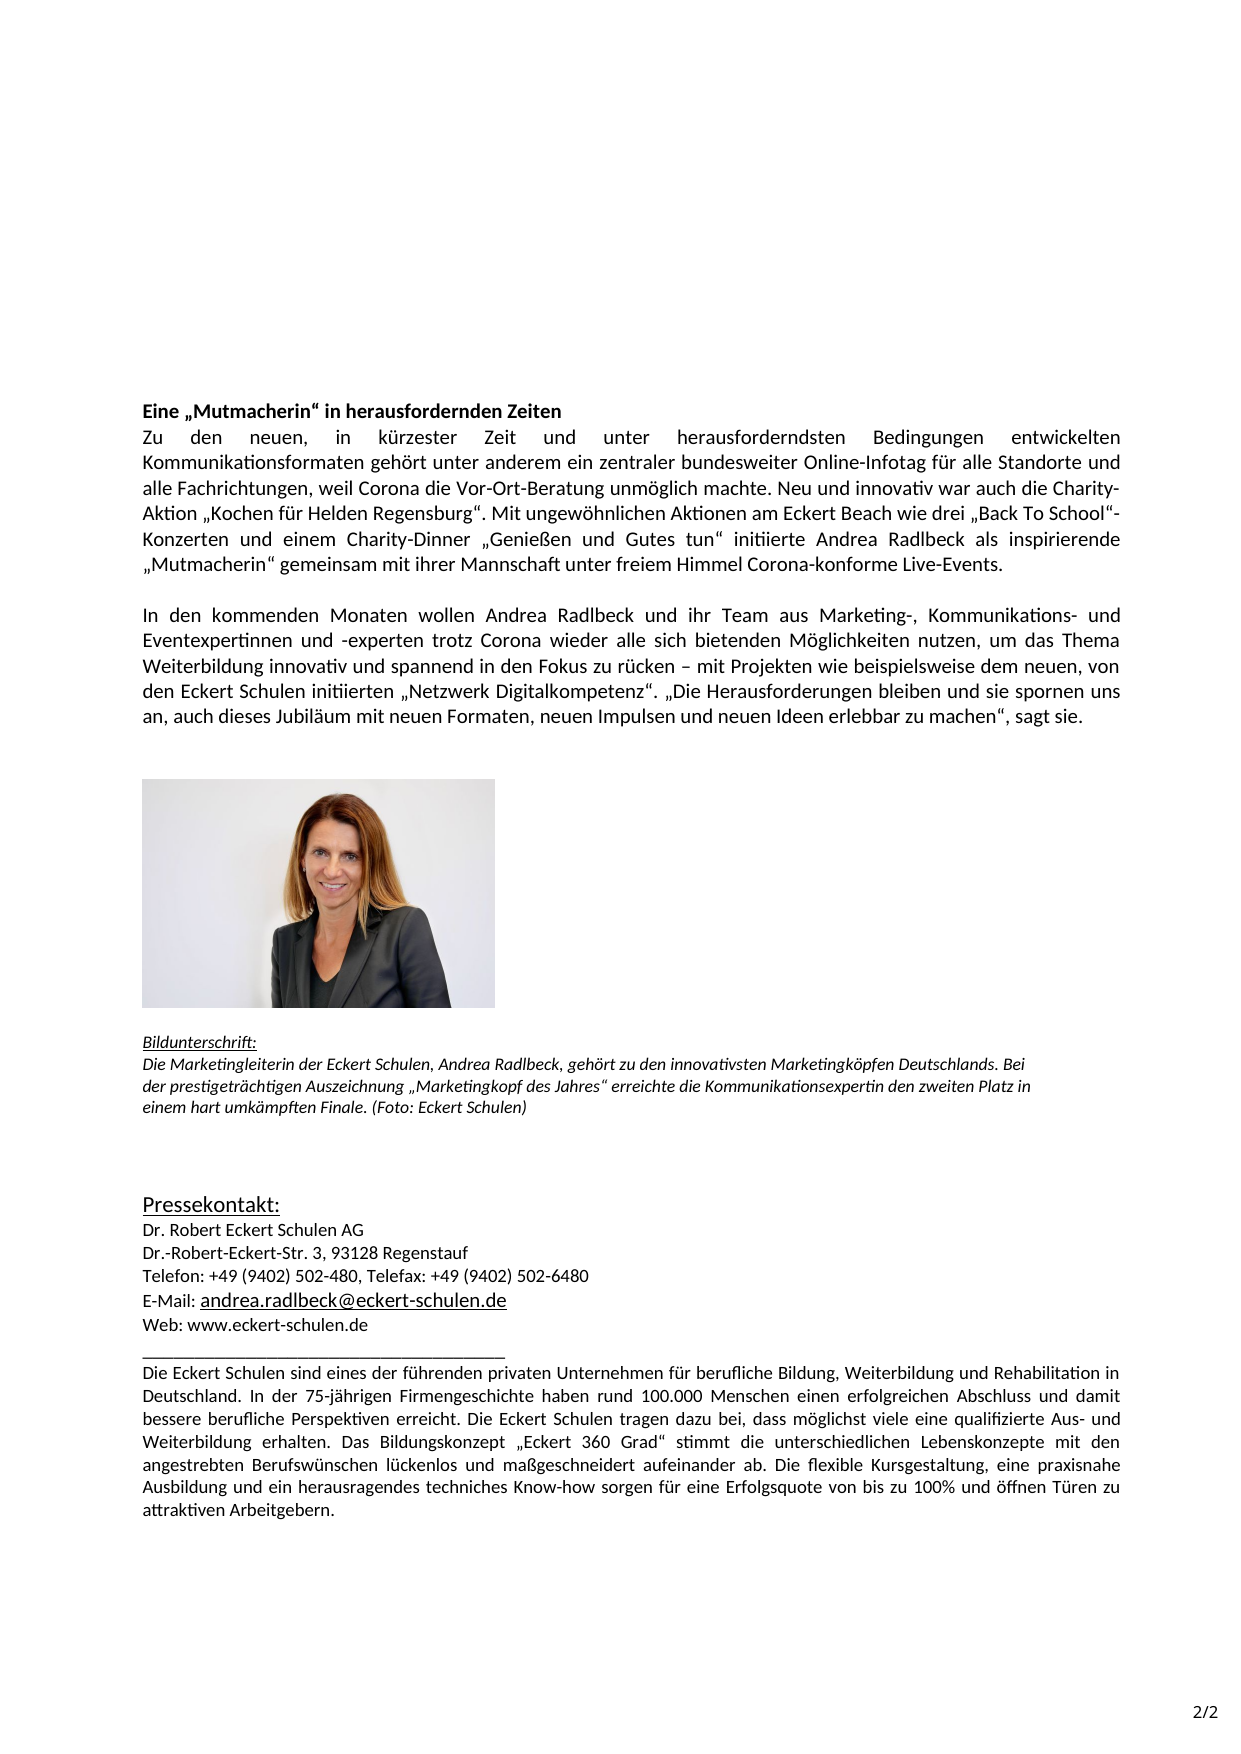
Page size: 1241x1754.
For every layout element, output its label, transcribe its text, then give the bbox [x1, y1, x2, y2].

text Eine „Mutmacherin“ in herausfordernden Zeiten [142, 399, 1122, 424]
text E-Mail: andrea.radlbeck@eckert-schulen.de [142, 1287, 1122, 1313]
text einem hart umkämpften Finale. (Foto: Eckert Schulen) [142, 1096, 1122, 1118]
text Telefon: +49 (9402) 502-480, Telefax: +49 (9402) 502-6480 [142, 1264, 1122, 1287]
text Die Eckert Schulen sind eines der führenden privaten Unternehmen für berufliche Bildung, Weiterbildung und Rehabilitation in Deutschland. In der 75-jährigen Firmengeschichte haben rund 100.000 Menschen einen erfolgreichen Abschluss und damit bessere berufliche Perspektiven erreicht. Die Eckert Schulen tragen dazu bei, dass möglichst viele eine qualifizierte Aus- und Weiterbildung erhalten. Das Bildungskonzept „Eckert 360 Grad“ stimmt die unterschiedlichen Lebenskonzepte mit den angestrebten Berufswünschen lückenlos und maßgeschneidert aufeinander ab. Die flexible Kursgestaltung, eine praxisnahe Ausbildung und ein herausragendes techniches Know-how sorgen für eine Erfolgsquote von bis zu 100% und öffnen Türen zu attraktiven Arbeitgebern. [142, 1361, 1122, 1522]
text Dr. Robert Eckert Schulen AG [142, 1219, 1122, 1242]
text Zu den neuen, in kürzester Zeit und unter herausforderndsten Bedingungen entwickelten Kommunikationsformaten gehört unter anderem ein zentraler bundesweiter Online-Infotag für alle Standorte und alle Fachrichtungen, weil Corona die Vor-Ort-Beratung unmöglich machte. Neu und innovativ war auch die Charity-Aktion „Kochen für Helden Regensburg“. Mit ungewöhnlichen Aktionen am Eckert Beach wie drei „Back To School“-Konzerten und einem Charity-Dinner „Genießen und Gutes tun“ initiierte Andrea Radlbeck als inspirierende „Mutmacherin“ gemeinsam mit ihrer Mannschaft unter freiem Himmel Corona-konforme Live-Events. [142, 424, 1122, 577]
text Web: www.eckert-schulen.de [142, 1313, 1122, 1336]
text der prestigeträchtigen Auszeichnung „Marketingkopf des Jahres“ erreichte die Kommunikationsexpertin den zweiten Platz in [142, 1075, 1122, 1096]
text ___________________________________ [142, 1336, 1122, 1361]
text Pressekontakt: [142, 1191, 1122, 1219]
picture [142, 779, 495, 1008]
text Bildunterschrift: [142, 1031, 1122, 1053]
text Die Marketingleiterin der Eckert Schulen, Andrea Radlbeck, gehört zu den innovativsten Marketingköpfen Deutschlands. Bei [142, 1053, 1122, 1075]
text Dr.-Robert-Eckert-Str. 3, 93128 Regenstauf [142, 1242, 1122, 1264]
text In den kommenden Monaten wollen Andrea Radlbeck und ihr Team aus Marketing-, Kommunikations- und Eventexpertinnen und -experten trotz Corona wieder alle sich bietenden Möglichkeiten nutzen, um das Thema Weiterbildung innovativ und spannend in den Fokus zu rücken – mit Projekten wie beispielsweise dem neuen, von den Eckert Schulen initiierten „Netzwerk Digitalkompetenz“. „Die Herausforderungen bleiben und sie spornen uns an, auch dieses Jubiläum mit neuen Formaten, neuen Impulsen und neuen Ideen erlebbar zu machen“, sagt sie. [142, 602, 1122, 729]
